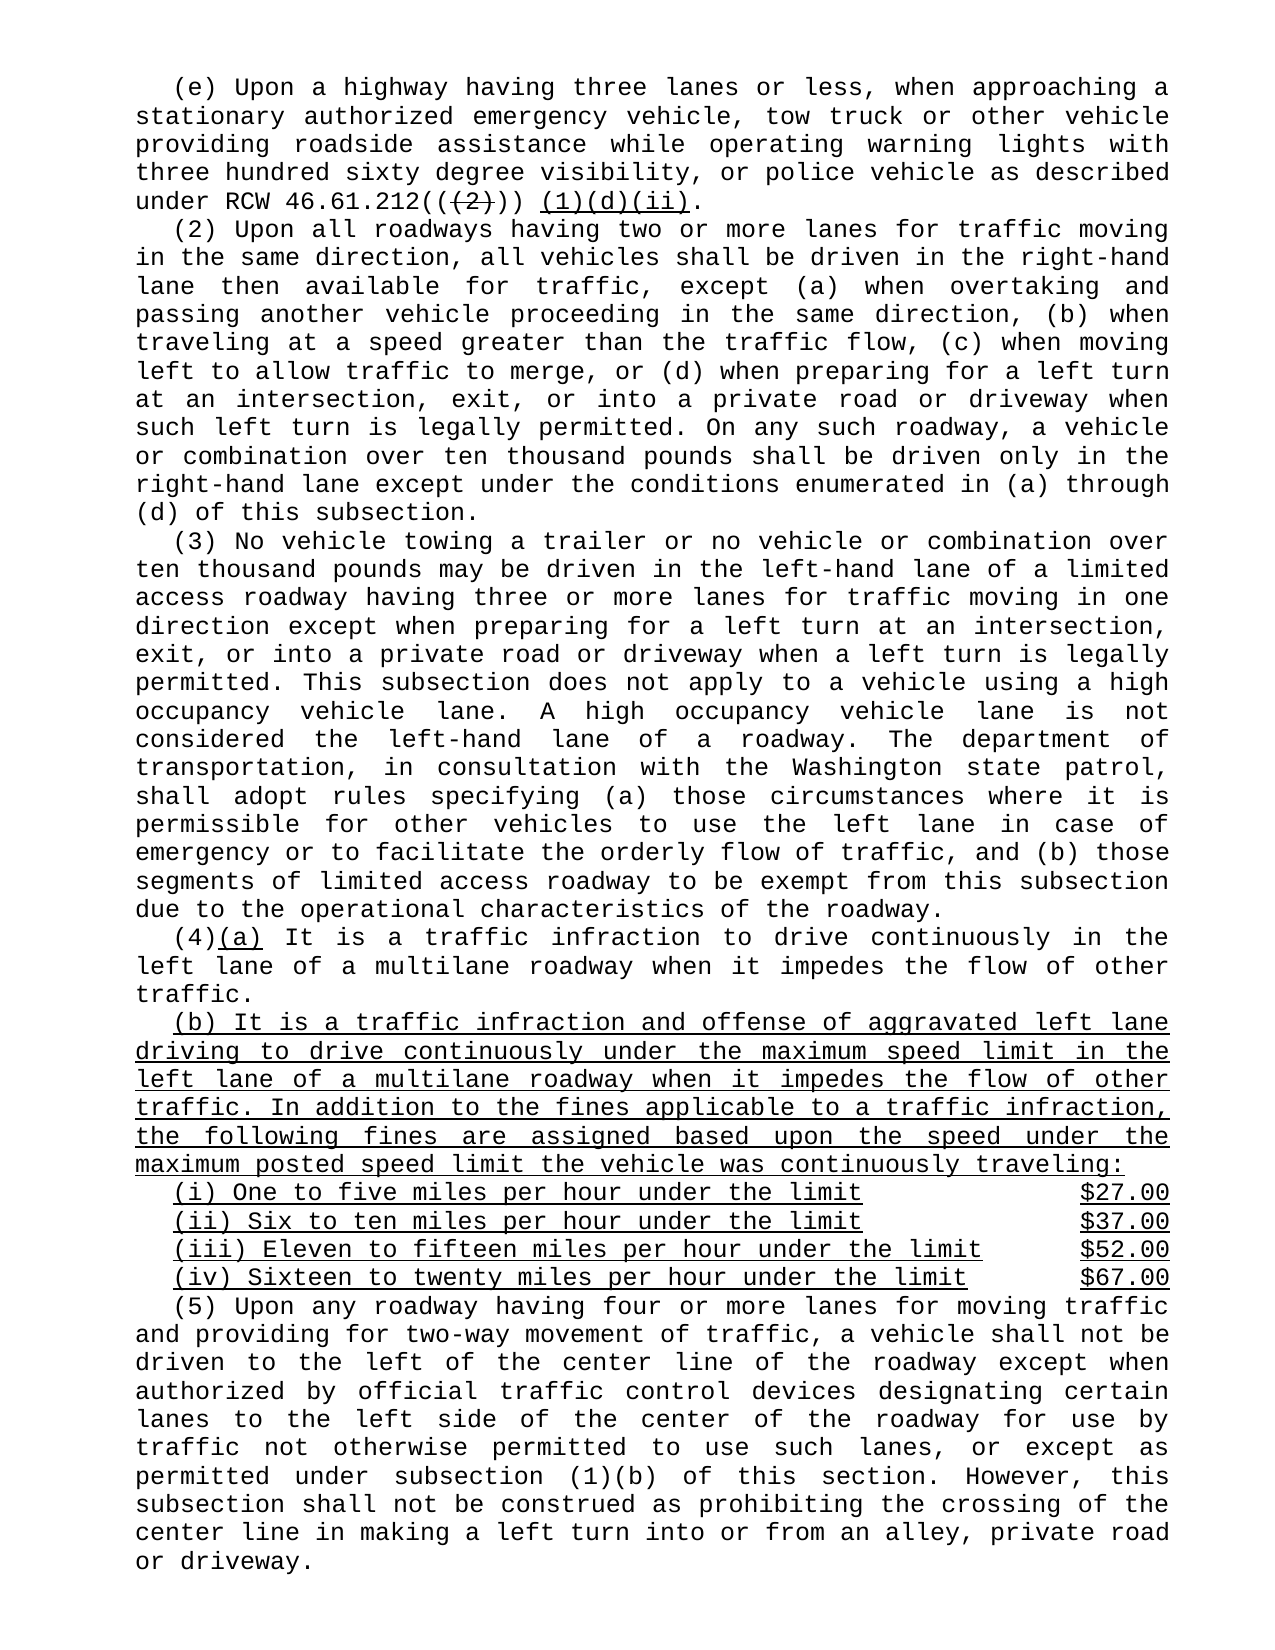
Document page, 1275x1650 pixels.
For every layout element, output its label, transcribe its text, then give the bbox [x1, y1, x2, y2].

text (iii) Eleven to fifteen miles per hour under the limit $52.00 [135, 1237, 1170, 1265]
text (b) It is a traffic infraction and offense of aggravated left lane driving to drive continuously under the maximum speed limit in the left lane of a multilane roadway when it impedes the flow of other traffic. In addition to the fines applicable to a traffic infraction, the following fines are assigned based upon the speed under the maximum posted speed limit the vehicle was continuously traveling: [135, 1010, 1170, 1061]
text (e) Upon a highway having three lanes or less, when approaching a stationary authorized emergency vehicle, tow truck or other vehicle providing roadside assistance while operating warning lights with three hundred sixty degree visibility, or police vehicle as described under RCW 46.61.212(((2))) (1)(d)(ii). [135, 75, 1170, 217]
text (b) It is a traffic infraction and offense of aggravated left lane driving to drive continuously under the maximum speed limit in the left lane of a multilane roadway when it impedes the flow of other traffic. In addition to the fines applicable to a traffic infraction, the following fines are assigned based upon the speed under the maximum posted speed limit the vehicle was continuously traveling: [135, 1063, 1170, 1090]
text (4)(a) It is a traffic infraction to drive continuously in the left lane of a multilane roadway when it impedes the flow of other traffic. [135, 925, 1170, 1010]
text (iv) Sixteen to twenty miles per hour under the limit $67.00 [135, 1265, 1170, 1293]
text (b) It is a traffic infraction and offense of aggravated left lane driving to drive continuously under the maximum speed limit in the left lane of a multilane roadway when it impedes the flow of other traffic. In addition to the fines applicable to a traffic infraction, the following fines are assigned based upon the speed under the maximum posted speed limit the vehicle was continuously traveling: [135, 1091, 1170, 1118]
text (b) It is a traffic infraction and offense of aggravated left lane driving to drive continuously under the maximum speed limit in the left lane of a multilane roadway when it impedes the flow of other traffic. In addition to the fines applicable to a traffic infraction, the following fines are assigned based upon the speed under the maximum posted speed limit the vehicle was continuously traveling: [135, 1148, 1170, 1180]
text (i) One to five miles per hour under the limit $27.00 [135, 1180, 1170, 1208]
text (ii) Six to ten miles per hour under the limit $37.00 [135, 1208, 1170, 1237]
text (3) No vehicle towing a trailer or no vehicle or combination over ten thousand pounds may be driven in the left-hand lane of a limited access roadway having three or more lanes for traffic moving in one direction except when preparing for a left turn at an intersection, exit, or into a private road or driveway when a left turn is legally permitted. This subsection does not apply to a vehicle using a high occupancy vehicle lane. A high occupancy vehicle lane is not considered the left-hand lane of a roadway. The department of transportation, in consultation with the Washington state patrol, shall adopt rules specifying (a) those circumstances where it is permissible for other vehicles to use the left lane in case of emergency or to facilitate the orderly flow of traffic, and (b) those segments of limited access roadway to be exempt from this subsection due to the operational characteristics of the roadway. [135, 528, 1170, 925]
text (b) It is a traffic infraction and offense of aggravated left lane driving to drive continuously under the maximum speed limit in the left lane of a multilane roadway when it impedes the flow of other traffic. In addition to the fines applicable to a traffic infraction, the following fines are assigned based upon the speed under the maximum posted speed limit the vehicle was continuously traveling: [135, 1120, 1170, 1146]
text (2) Upon all roadways having two or more lanes for traffic moving in the same direction, all vehicles shall be driven in the right-hand lane then available for traffic, except (a) when overtaking and passing another vehicle proceeding in the same direction, (b) when traveling at a speed greater than the traffic flow, (c) when moving left to allow traffic to merge, or (d) when preparing for a left turn at an intersection, exit, or into a private road or driveway when such left turn is legally permitted. On any such roadway, a vehicle or combination over ten thousand pounds shall be driven only in the right-hand lane except under the conditions enumerated in (a) through (d) of this subsection. [135, 217, 1170, 528]
text (5) Upon any roadway having four or more lanes for moving traffic and providing for two-way movement of traffic, a vehicle shall not be driven to the left of the center line of the roadway except when authorized by official traffic control devices designating certain lanes to the left side of the center of the roadway for use by traffic not otherwise permitted to use such lanes, or except as permitted under subsection (1)(b) of this section. However, this subsection shall not be construed as prohibiting the crossing of the center line in making a left turn into or from an alley, private road or driveway. [135, 1293, 1170, 1577]
